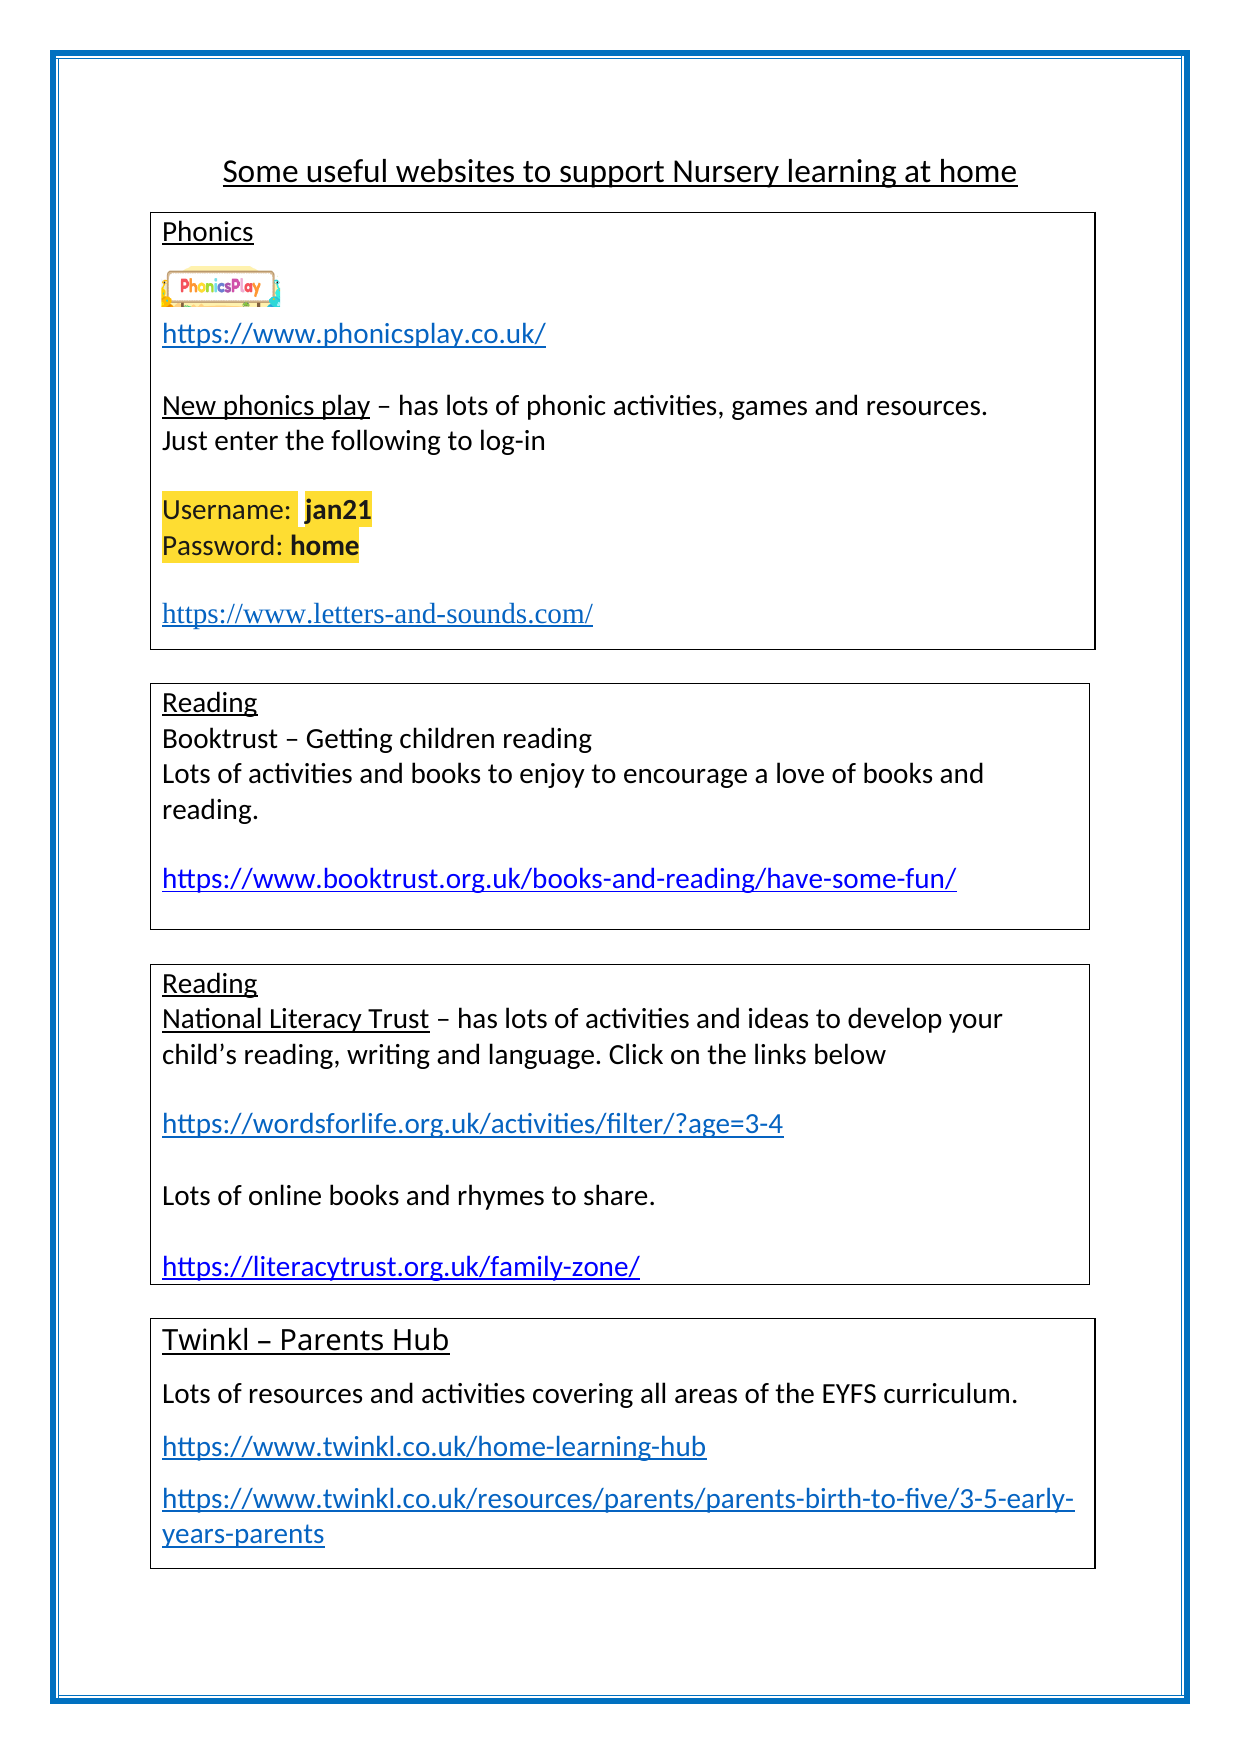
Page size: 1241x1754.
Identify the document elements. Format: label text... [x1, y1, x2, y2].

table_header Reading National Literacy Trust – has lots of activities and ideas to develop your child’s reading, writing and language. Click on the links below https://wordsforlife.org.uk/activities/filter/?age=3-4 Lots of online books and rhymes to share. https://literacytrust.org.uk/family-zone/ [151, 965, 1089, 1283]
text Some useful websites to support Nursery learning at home [150, 150, 1090, 191]
table_header Reading Booktrust – Getting children reading Lots of activities and books to enjoy to encourage a love of books and reading. https://www.booktrust.org.uk/books-and-reading/have-some-fun/ [151, 684, 1089, 929]
table_header Phonics https://www.phonicsplay.co.uk/ New phonics play – has lots of phonic activities, games and resources. Just enter the following to log-in Username: jan21 Password: home https://www.letters-and-sounds.com/ [151, 213, 1094, 648]
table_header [151, 1319, 1094, 1568]
picture [161, 266, 281, 307]
